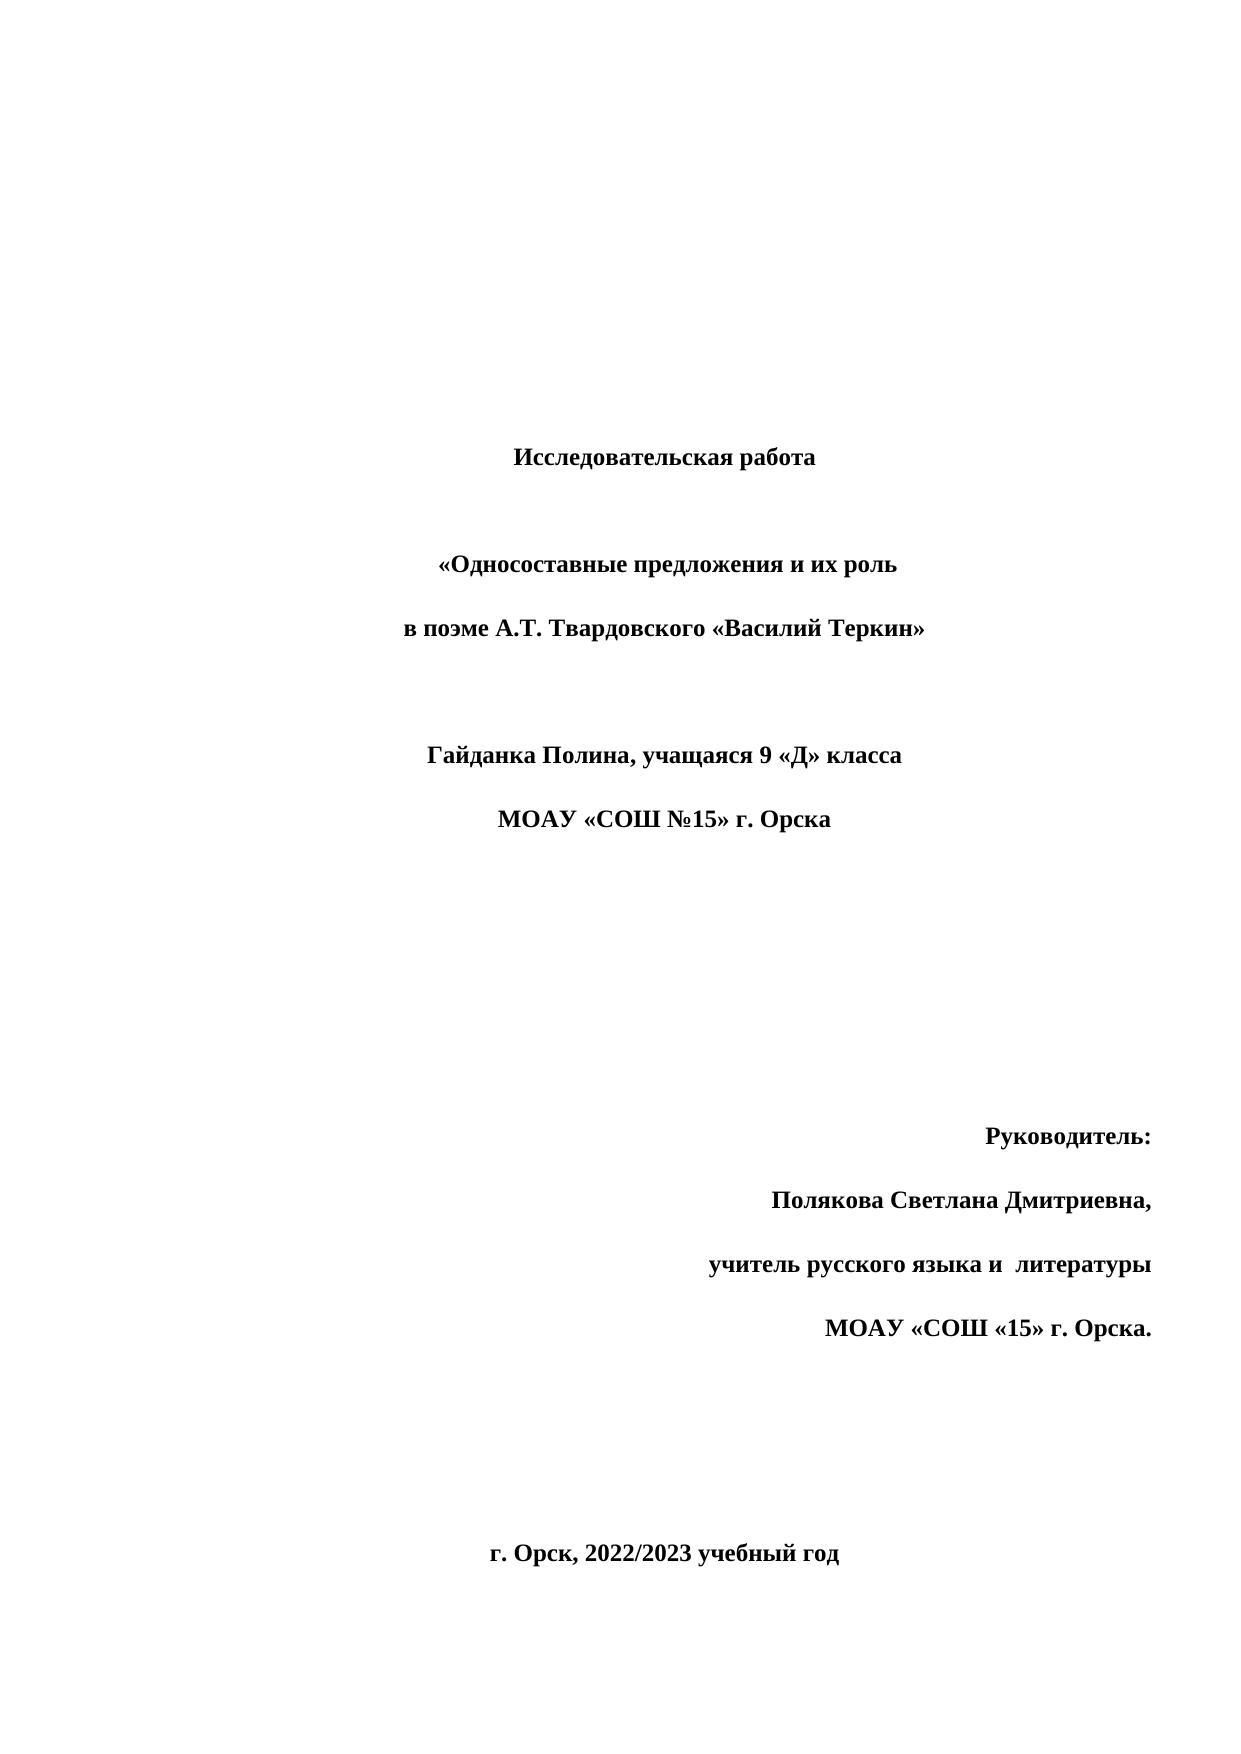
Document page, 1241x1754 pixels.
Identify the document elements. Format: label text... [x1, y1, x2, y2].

text МОАУ «СОШ «15» г. Орска. [177, 1313, 1152, 1341]
text Гайданка Полина, учащаяся 9 «Д» класса [177, 741, 1152, 769]
text «Односоставные предложения и их роль [177, 506, 1152, 577]
text Руководитель: [177, 1121, 1152, 1149]
text Полякова Светлана Дмитриевна, [177, 1185, 1152, 1213]
text Исследовательская работа [177, 442, 1152, 470]
text г. Орск, 2022/2023 учебный год [177, 1538, 1152, 1567]
text МОАУ «СОШ №15» г. Орска [177, 804, 1152, 833]
text учитель русского языка и литературы [177, 1249, 1152, 1277]
text в поэме А.Т. Твардовского «Василий Теркин» [177, 613, 1152, 641]
